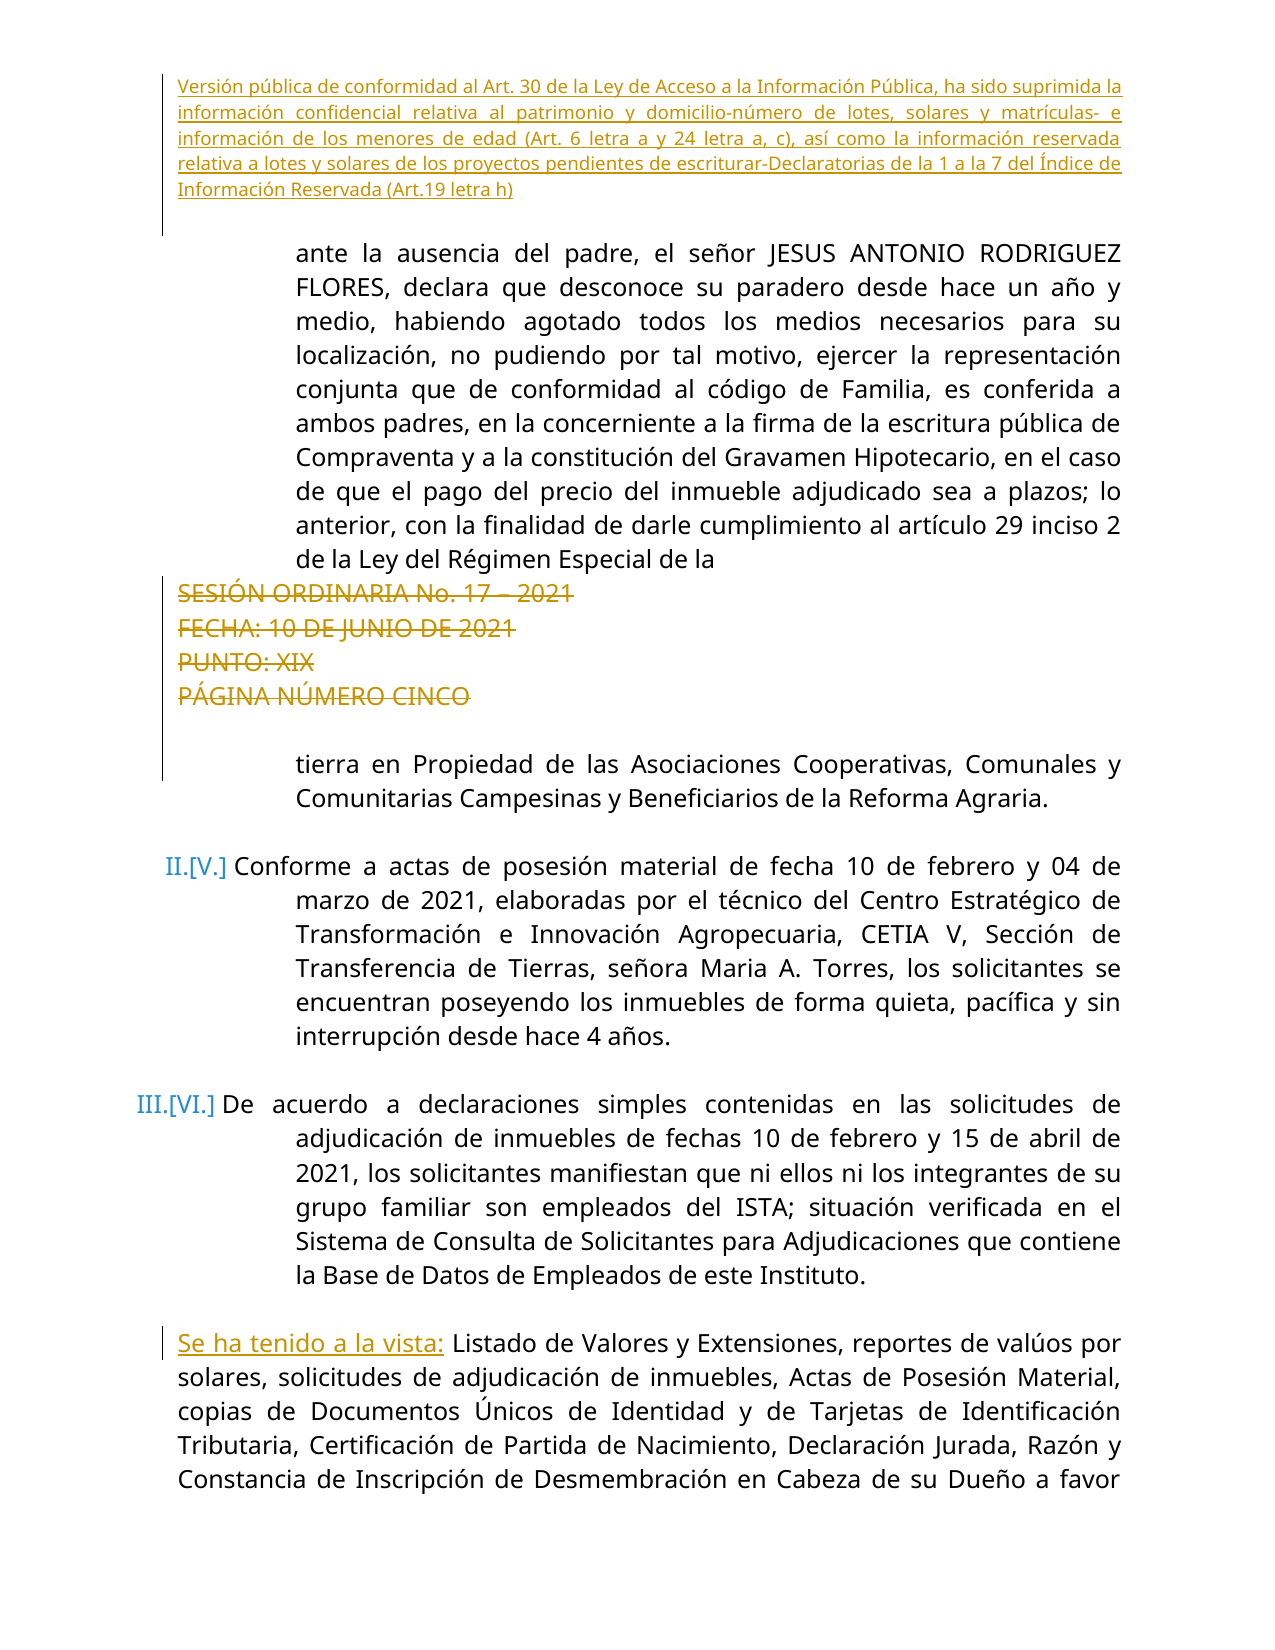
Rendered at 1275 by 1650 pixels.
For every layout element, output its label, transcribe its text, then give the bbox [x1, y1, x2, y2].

list Conforme a actas de posesión material de fecha 10 de febrero y 04 de marzo de 2021, elaboradas por el técnico del Centro Estratégico de Transformación e Innovación Agropecuaria, CETIA V, Sección de Transferencia de Tierras, señora Maria A. Torres, los solicitantes se encuentran poseyendo los inmuebles de forma quieta, pacífica y sin interrupción desde hace 4 años. [233, 849, 1122, 1053]
list tierra en Propiedad de las Asociaciones Cooperativas, Comunales y Comunitarias Campesinas y Beneficiarios de la Reforma Agraria. [295, 746, 1122, 814]
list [222, 236, 1122, 576]
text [177, 1326, 1122, 1496]
list De acuerdo a declaraciones simples contenidas en las solicitudes de adjudicación de inmuebles de fechas 10 de febrero y 15 de abril de 2021, los solicitantes manifiestan que ni ellos ni los integrantes de su grupo familiar son empleados del ISTA; situación verificada en el Sistema de Consulta de Solicitantes para Adjudicaciones que contiene la Base de Datos de Empleados de este Instituto. [222, 1087, 1122, 1291]
